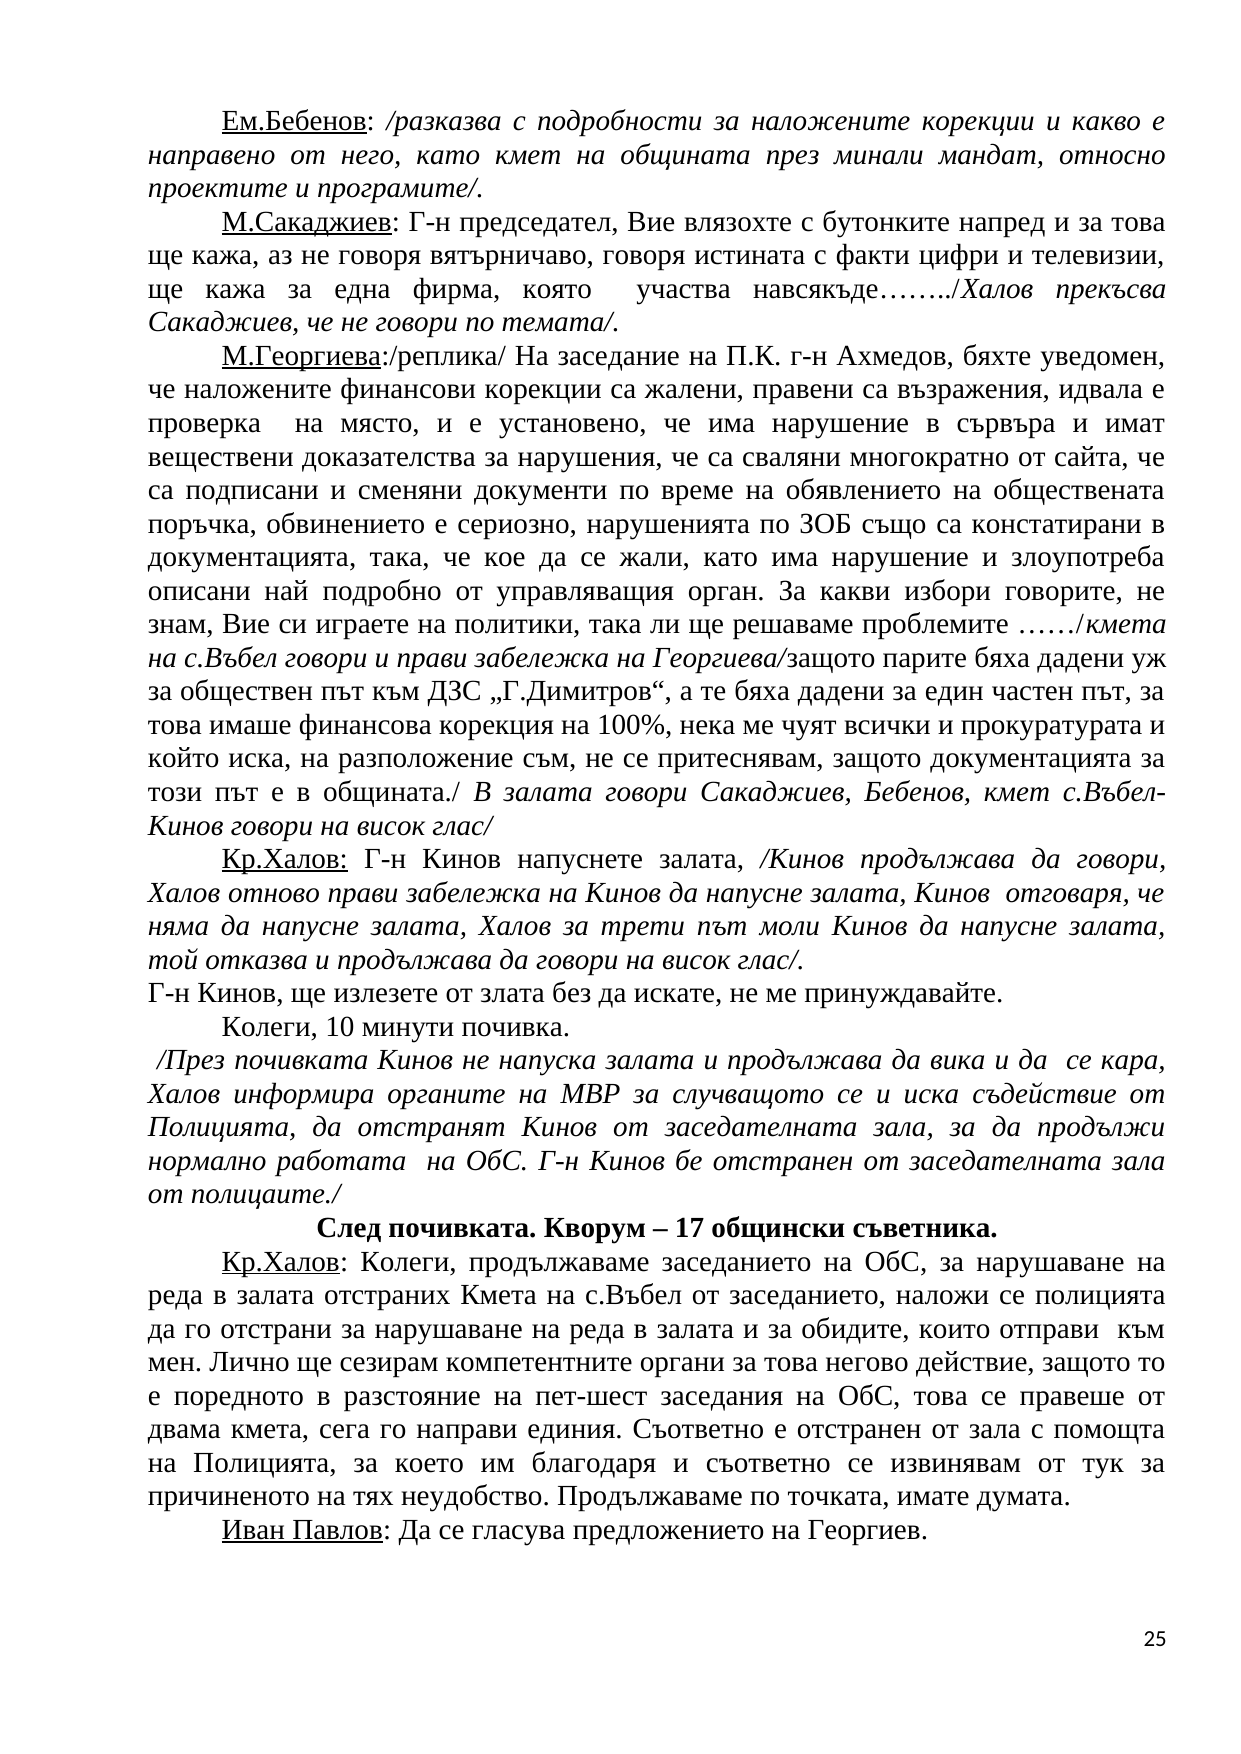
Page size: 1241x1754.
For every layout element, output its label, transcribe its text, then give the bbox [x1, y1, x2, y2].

text Г-н Кинов, ще излезете от злата без да искате, не ме принуждавайте. [148, 975, 1166, 1009]
text Кр.Халов: Колеги, продължаваме заседанието на ОбС, за нарушаване на реда в залата отстраних Кмета на с.Въбел от заседанието, наложи се полицията да го отстрани за нарушаване на реда в залата и за обидите, които отправи към мен. Лично ще сезирам компетентните органи за това негово действие, защото то е поредното в разстояние на пет-шест заседания на ОбС, това се правеше от двама кмета, сега го направи единия. Съответно е отстранен от зала с помощта на Полицията, за което им благодаря и съответно се извинявам от тук за причиненото на тях неудобство. Продължаваме по точката, имате думата. [148, 1244, 1166, 1512]
text М.Георгиева:/реплика/ На заседание на П.К. г-н Ахмедов, бяхте уведомен, че наложените финансови корекции са жалени, правени са възражения, идвала е проверка на място, и е установено, че има нарушение в сървъра и имат веществени доказателства за нарушения, че са сваляни многократно от сайта, че са подписани и сменяни документи по време на обявлението на обществената поръчка, обвинението е сериозно, нарушенията по ЗОБ също са констатирани в документацията, така, че кое да се жали, като има нарушение и злоупотреба описани най подробно от управляващия орган. За какви избори говорите, не знам, Вие си играете на политики, така ли ще решаваме проблемите ……/кмета на с.Въбел говори и прави забележка на Георгиева/защото парите бяха дадени уж за обществен път към ДЗС „Г.Димитров“, а те бяха дадени за един частен път, за това имаше финансова корекция на 100%, нека ме чуят всички и прокуратурата и който иска, на разположение съм, не се притеснявам, защото документацията за този път е в общината./ В залата говори Сакаджиев, Бебенов, кмет с.Въбел- Кинов говори на висок глас/ [148, 338, 1166, 841]
text /През почивката Кинов не напуска залата и продължава да вика и да се кара, Халов информира органите на МВР за случващото се и иска съдействие от Полицията, да отстранят Кинов от заседателната зала, за да продължи нормално работата на ОбС. Г-н Кинов бе отстранен от заседателната зала от полицаите./ [148, 1042, 1166, 1210]
text Ем.Бебенов: /разказва с подробности за наложените корекции и какво е направено от него, като кмет на общината през минали мандат, относно проектите и програмите/. [148, 103, 1166, 204]
text След почивката. Кворум – 17 общински съветника. [148, 1210, 1166, 1244]
text Кр.Халов: Г-н Кинов напуснете залата, /Кинов продължава да говори, Халов отново прави забележка на Кинов да напусне залата, Кинов отговаря, че няма да напусне залата, Халов за трети път моли Кинов да напусне залата, той отказва и продължава да говори на висок глас/. [148, 841, 1166, 975]
text Иван Павлов: Да се гласува предложението на Георгиев. [148, 1512, 1166, 1546]
text М.Сакаджиев: Г-н председател, Вие влязохте с бутонките напред и за това ще кажа, аз не говоря вятърничаво, говоря истината с факти цифри и телевизии, ще кажа за една фирма, която участва навсякъде……../Халов прекъсва Сакаджиев, че не говори по темата/. [148, 204, 1166, 338]
text Колеги, 10 минути почивка. [148, 1009, 1166, 1042]
